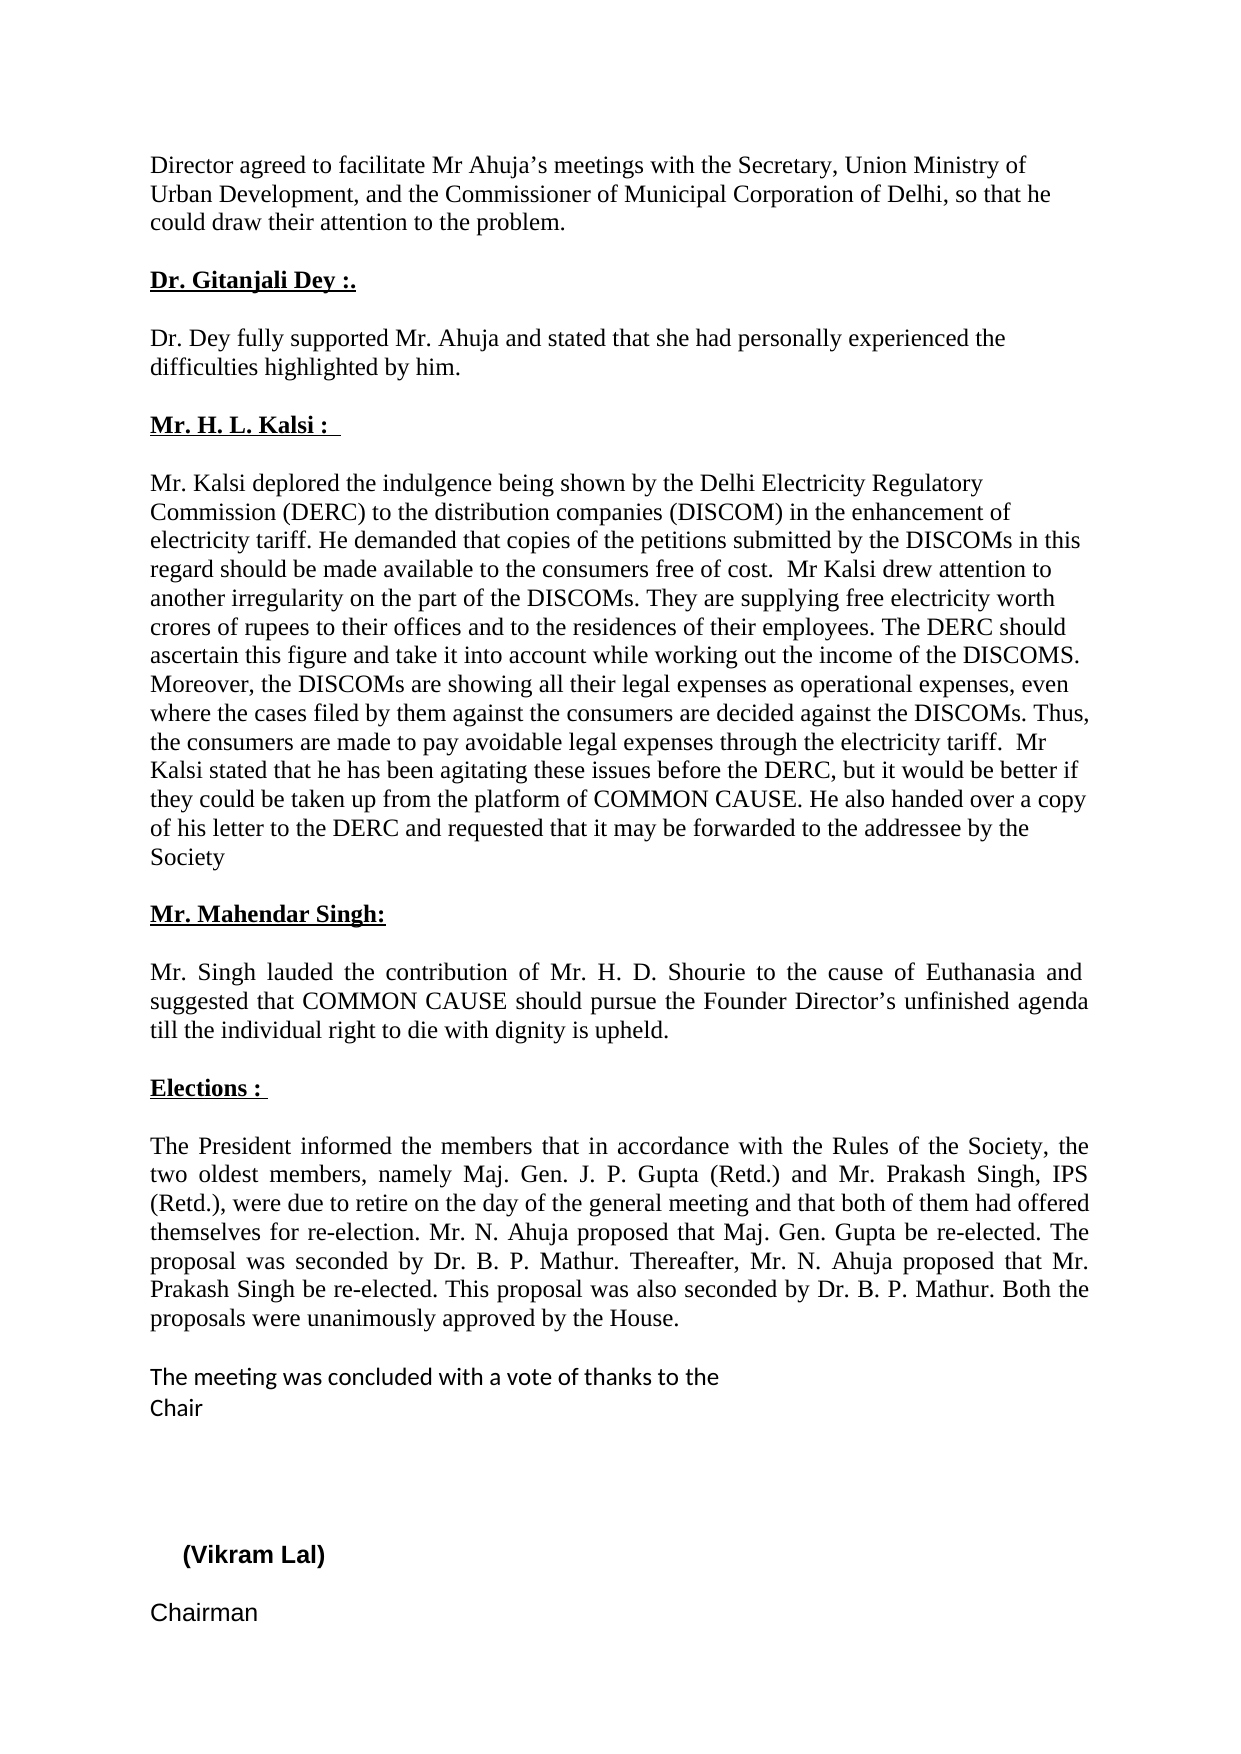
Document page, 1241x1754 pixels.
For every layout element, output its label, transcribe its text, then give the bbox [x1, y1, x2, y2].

text The meeting was concluded with a vote of thanks to the Chair [150, 1361, 873, 1453]
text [150, 150, 1090, 236]
text (Vikram Lal) [150, 1540, 1090, 1569]
text Dr. Gitanjali Dey :. [150, 265, 1090, 294]
text The President informed the members that in accordance with the Rules of the Society, the two oldest members, namely Maj. Gen. J. P. Gupta (Retd.) and Mr. Prakash Singh, IPS (Retd.), were due to retire on the day of the general meeting and that both of them had offered themselves for re-election. Mr. N. Ahuja proposed that Maj. Gen. Gupta be re-elected. The proposal was seconded by Dr. B. P. Mathur. Thereafter, Mr. N. Ahuja proposed that Mr. Prakash Singh be re-elected. This proposal was also seconded by Dr. B. P. Mathur. Both the proposals were unanimously approved by the House. [150, 1131, 1090, 1332]
text Dr. Dey fully supported Mr. Ahuja and stated that she had personally experienced the difficulties highlighted by him. [150, 323, 1090, 381]
text Mr. Kalsi deplored the indulgence being shown by the Delhi Electricity Regulatory Commission (DERC) to the distribution companies (DISCOM) in the enhancement of electricity tariff. He demanded that copies of the petitions submitted by the DISCOMs in this regard should be made available to the consumers free of cost. Mr Kalsi drew attention to another irregularity on the part of the DISCOMs. They are supplying free electricity worth crores of rupees to their offices and to the residences of their employees. The DERC should ascertain this figure and take it into account while working out the income of the DISCOMS. Moreover, the DISCOMs are showing all their legal expenses as operational expenses, even where the cases filed by them against the consumers are decided against the DISCOMs. Thus, the consumers are made to pay avoidable legal expenses through the electricity tariff. Mr Kalsi stated that he has been agitating these issues before the DERC, but it would be better if they could be taken up from the platform of COMMON CAUSE. He also handed over a copy of his letter to the DERC and requested that it may be forwarded to the addressee by the Society [150, 468, 1090, 870]
text Mr. H. L. Kalsi : [150, 410, 1090, 439]
text Mr. Mahendar Singh: [150, 899, 1090, 928]
text Elections : [150, 1073, 1090, 1102]
text Mr. Singh lauded the contribution of Mr. H. D. Shourie to the cause of Euthanasia and suggested that COMMON CAUSE should pursue the Founder Director’s unfinished agenda till the individual right to die with dignity is upheld. [150, 957, 1090, 1044]
text Chairman [150, 1598, 1090, 1627]
